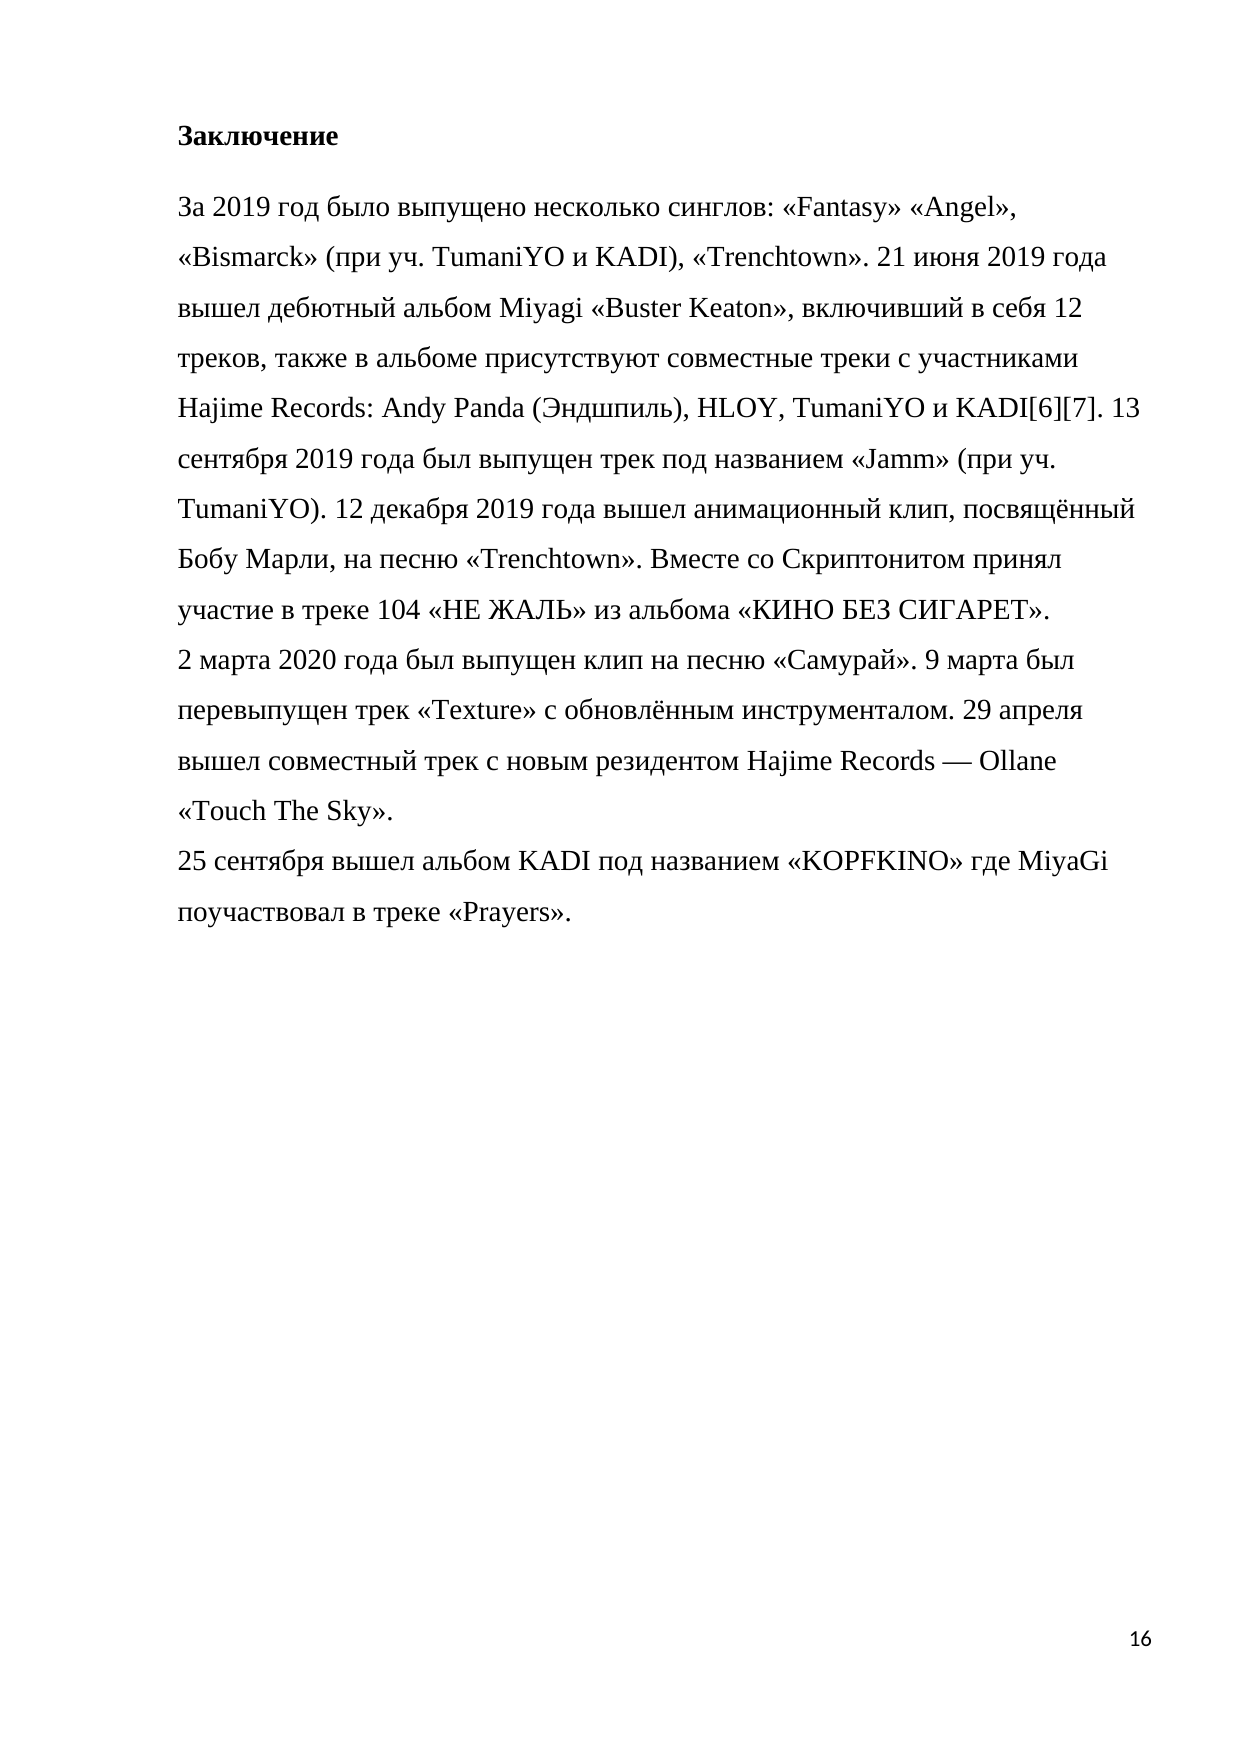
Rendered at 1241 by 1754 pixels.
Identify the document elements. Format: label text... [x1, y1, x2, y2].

text Заключение [177, 118, 1152, 152]
text За 2019 год было выпущено несколько синглов: «Fantasy» «Angel», «Bismarck» (при уч. TumaniYO и KADI), «Trenchtown». 21 июня 2019 года вышел дебютный альбом Miyagi «Buster Keaton», включивший в себя 12 треков, также в альбоме присутствуют совместные треки с участниками Hajime Records: Andy Panda (Эндшпиль), HLOY, TumaniYO и KADI[6][7]. 13 сентября 2019 года был выпущен трек под названием «Jamm» (при уч. TumaniYO). 12 декабря 2019 года вышел анимационный клип, посвящённый Бобу Марли, на песню «Trenchtown». Вместе со Скриптонитом принял участие в треке 104 «НЕ ЖАЛЬ» из альбома «КИНО БЕЗ СИГАРЕТ». 2 марта 2020 года был выпущен клип на песню «Самурай». 9 марта был перевыпущен трек «Texture» с обновлённым инструменталом. 29 апреля вышел совместный трек с новым резидентом Hajime Records — Ollane «Touch The Sky». 25 сентября вышел альбом KADI под названием «KOPFKINO» где MiyaGi поучаствовал в треке «Prayers». [177, 189, 1152, 927]
